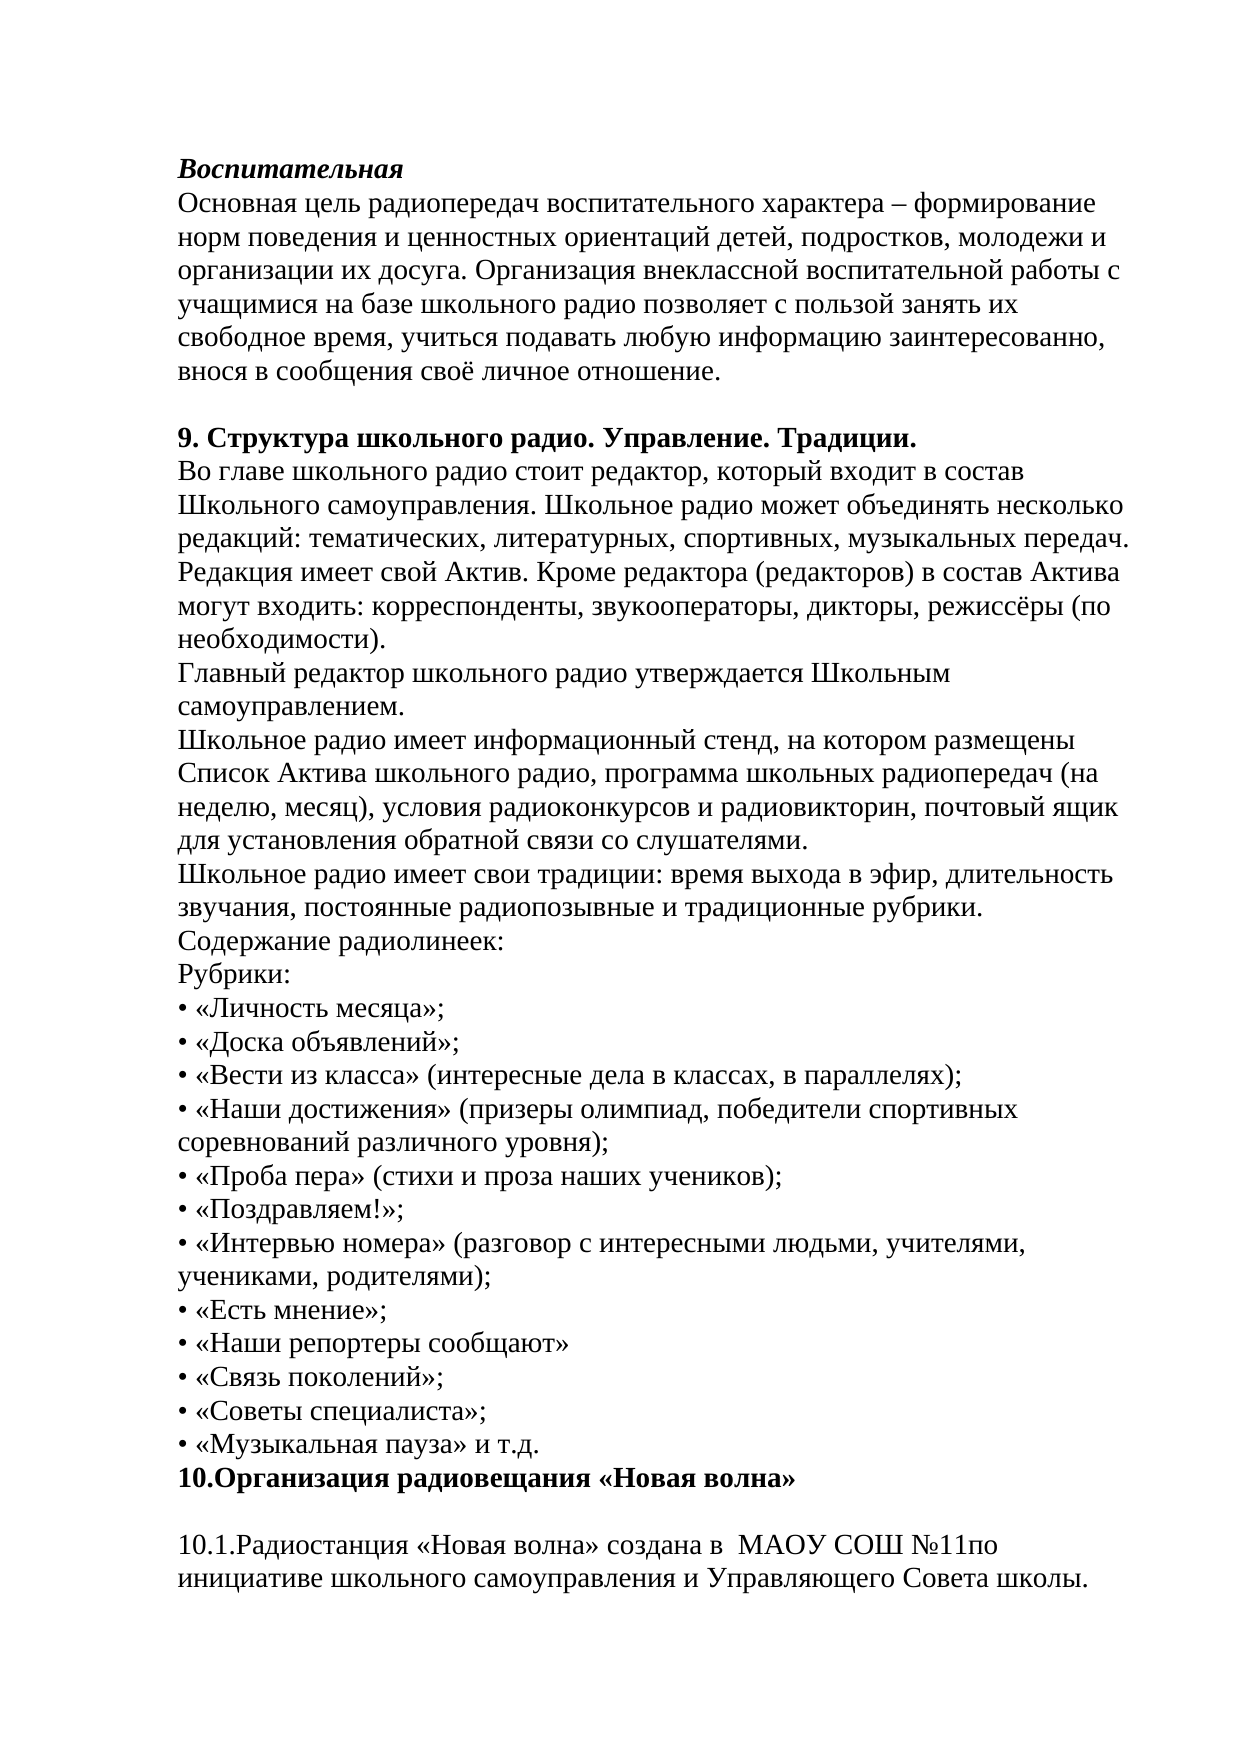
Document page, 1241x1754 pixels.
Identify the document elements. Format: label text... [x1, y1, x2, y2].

text 10.1.Радиостанция «Новая волна» создана в МАОУ СОШ №11по инициативе школьного самоуправления и Управляющего Совета школы. [177, 1527, 1152, 1594]
text • «Связь поколений»; [177, 1359, 1152, 1393]
text • «Доска объявлений»; [177, 1024, 1152, 1057]
text Основная цель радиопередач воспитательного характера – формирование норм поведения и ценностных ориентаций детей, подростков, молодежи и организации их досуга. Организация внеклассной воспитательной работы с учащимися на базе школьного радио позволяет с пользой занять их свободное время, учиться подавать любую информацию заинтересованно, внося в сообщения своё личное отношение. [177, 185, 1152, 386]
text • «Музыкальная пауза» и т.д. [177, 1426, 1152, 1460]
text • «Советы специалиста»; [177, 1393, 1152, 1426]
text • «Проба пера» (стихи и проза наших учеников); [177, 1158, 1152, 1191]
text Рубрики: [177, 957, 1152, 990]
text • «Наши репортеры сообщают» [177, 1326, 1152, 1359]
text Школьное радио имеет информационный стенд, на котором размещены Список Актива школьного радио, программа школьных радиопередач (на неделю, месяц), условия радиоконкурсов и радиовикторин, почтовый ящик для установления обратной связи со слушателями. [177, 722, 1152, 856]
text • «Поздравляем!»; [177, 1191, 1152, 1225]
text • «Есть мнение»; [177, 1292, 1152, 1326]
text • «Интервью номера» (разговор с интересными людьми, учителями, учениками, родителями); [177, 1225, 1152, 1292]
text • «Вести из класса» (интересные дела в классах, в параллелях); [177, 1057, 1152, 1091]
text Школьное радио имеет свои традиции: время выхода в эфир, длительность звучания, постоянные радиопозывные и традиционные рубрики. [177, 856, 1152, 923]
text Во главе школьного радио стоит редактор, который входит в состав Школьного самоуправления. Школьное радио может объединять несколько редакций: тематических, литературных, спортивных, музыкальных передач. Редакция имеет свой Актив. Кроме редактора (редакторов) в состав Актива могут входить: корреспонденты, звукооператоры, дикторы, режиссёры (по необходимости). [177, 453, 1152, 655]
text 9. Структура школьного радио. Управление. Традиции. [177, 420, 1152, 453]
text • «Наши достижения» (призеры олимпиад, победители спортивных соревнований различного уровня); [177, 1091, 1152, 1158]
text 10.Организация радиовещания «Новая волна» [177, 1460, 1152, 1493]
text • «Личность месяца»; [177, 990, 1152, 1024]
text Главный редактор школьного радио утверждается Школьным самоуправлением. [177, 655, 1152, 722]
text Воспитательная [177, 152, 1152, 185]
text Содержание радиолинеек: [177, 923, 1152, 957]
